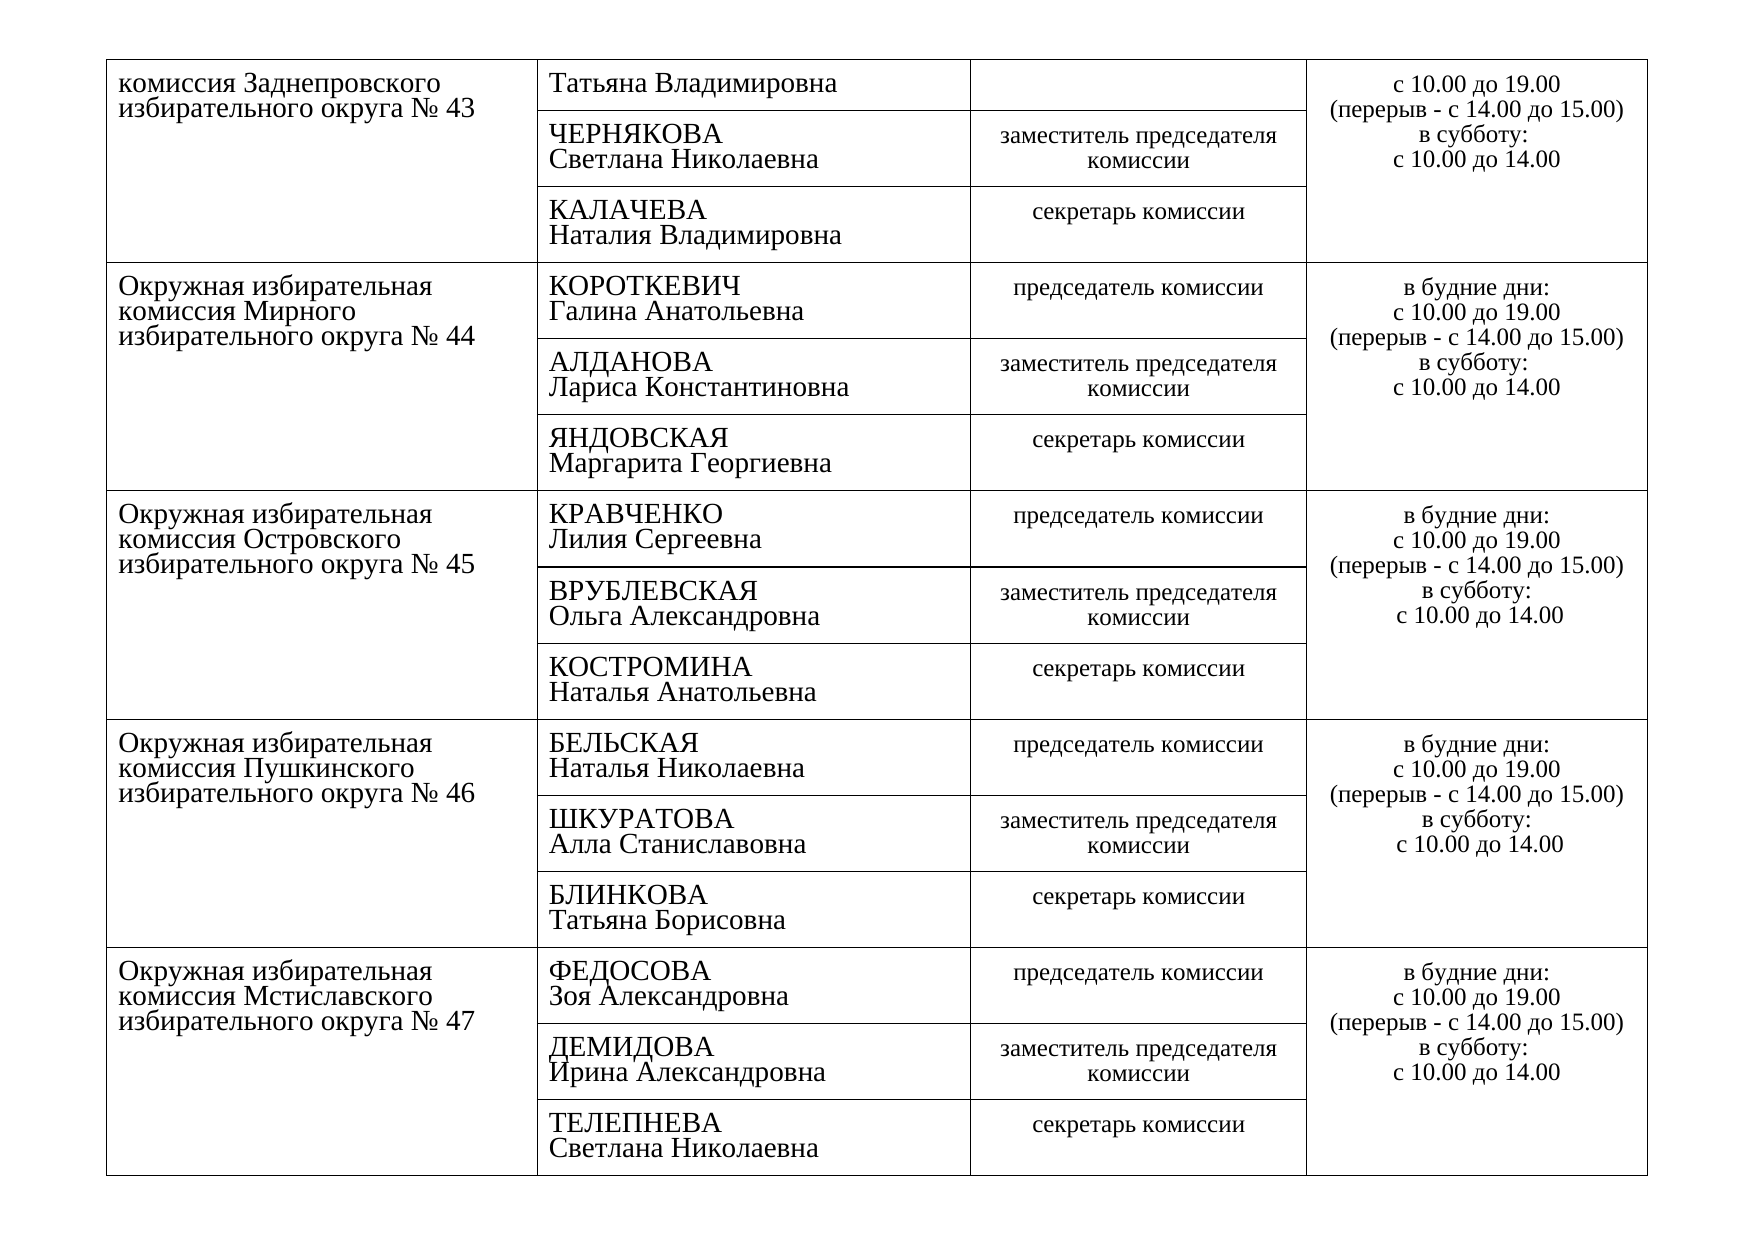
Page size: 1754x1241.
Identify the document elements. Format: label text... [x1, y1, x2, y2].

table_cell АЛДАНОВА Лариса Константиновна [538, 339, 970, 414]
table_cell секретарь комиссии [971, 415, 1306, 490]
table_cell БЕЛЬСКАЯ Наталья Николаевна [538, 720, 970, 794]
table_cell заместитель председателя комиссии [971, 1024, 1306, 1099]
table_cell БЛИНКОВА Татьяна Борисовна [538, 872, 970, 947]
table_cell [538, 60, 970, 110]
table_cell ШКУРАТОВА Алла Станиславовна [538, 796, 970, 871]
table_cell секретарь комиссии [971, 872, 1306, 947]
table_cell Окружная избирательная комиссия Пушкинского избирательного округа № 46 [107, 720, 537, 947]
table_cell в будние дни: с 10.00 до 19.00 (перерыв - с 14.00 до 15.00) в субботу: с 10.00 до 14.00 [1307, 491, 1647, 718]
table_cell ФЕДОСОВА Зоя Александровна [538, 948, 970, 1023]
table_cell КОСТРОМИНА Наталья Анатольевна [538, 644, 970, 718]
table_cell Окружная избирательная комиссия Мстиславского избирательного округа № 47 [107, 948, 537, 1175]
table_cell председатель комиссии [971, 263, 1306, 338]
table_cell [1307, 60, 1647, 262]
table_cell в будние дни: с 10.00 до 19.00 (перерыв - с 14.00 до 15.00) в субботу: с 10.00 до 14.00 [1307, 720, 1647, 947]
table_cell Окружная избирательная комиссия Островского избирательного округа № 45 [107, 491, 537, 718]
table_cell КРАВЧЕНКО Лилия Сергеевна [538, 491, 970, 566]
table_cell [1307, 948, 1647, 1175]
table_cell секретарь комиссии [971, 1100, 1306, 1175]
table_cell секретарь комиссии [971, 644, 1306, 718]
table_cell председатель комиссии [971, 720, 1306, 794]
table_cell в будние дни: с 10.00 до 19.00 (перерыв - с 14.00 до 15.00) в субботу: с 10.00 до 14.00 [1307, 263, 1647, 490]
table_cell КАЛАЧЕВА Наталия Владимировна [538, 187, 970, 262]
table_cell ТЕЛЕПНЕВА Светлана Николаевна [538, 1100, 970, 1175]
table_cell Окружная избирательная комиссия Мирного избирательного округа № 44 [107, 263, 537, 490]
table_cell председатель комиссии [971, 491, 1306, 566]
table_cell ЧЕРНЯКОВА Светлана Николаевна [538, 111, 970, 186]
table_cell ВРУБЛЕВСКАЯ Ольга Александровна [538, 568, 970, 642]
table_cell заместитель председателя комиссии [971, 796, 1306, 871]
table_cell заместитель председателя комиссии [971, 568, 1306, 642]
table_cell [971, 60, 1306, 110]
table_cell ЯНДОВСКАЯ Маргарита Георгиевна [538, 415, 970, 490]
table_cell заместитель председателя комиссии [971, 111, 1306, 186]
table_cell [107, 60, 537, 262]
table_cell секретарь комиссии [971, 187, 1306, 262]
table_cell КОРОТКЕВИЧ Галина Анатольевна [538, 263, 970, 338]
table_cell заместитель председателя комиссии [971, 339, 1306, 414]
table_cell председатель комиссии [971, 948, 1306, 1023]
table_cell ДЕМИДОВА Ирина Александровна [538, 1024, 970, 1099]
